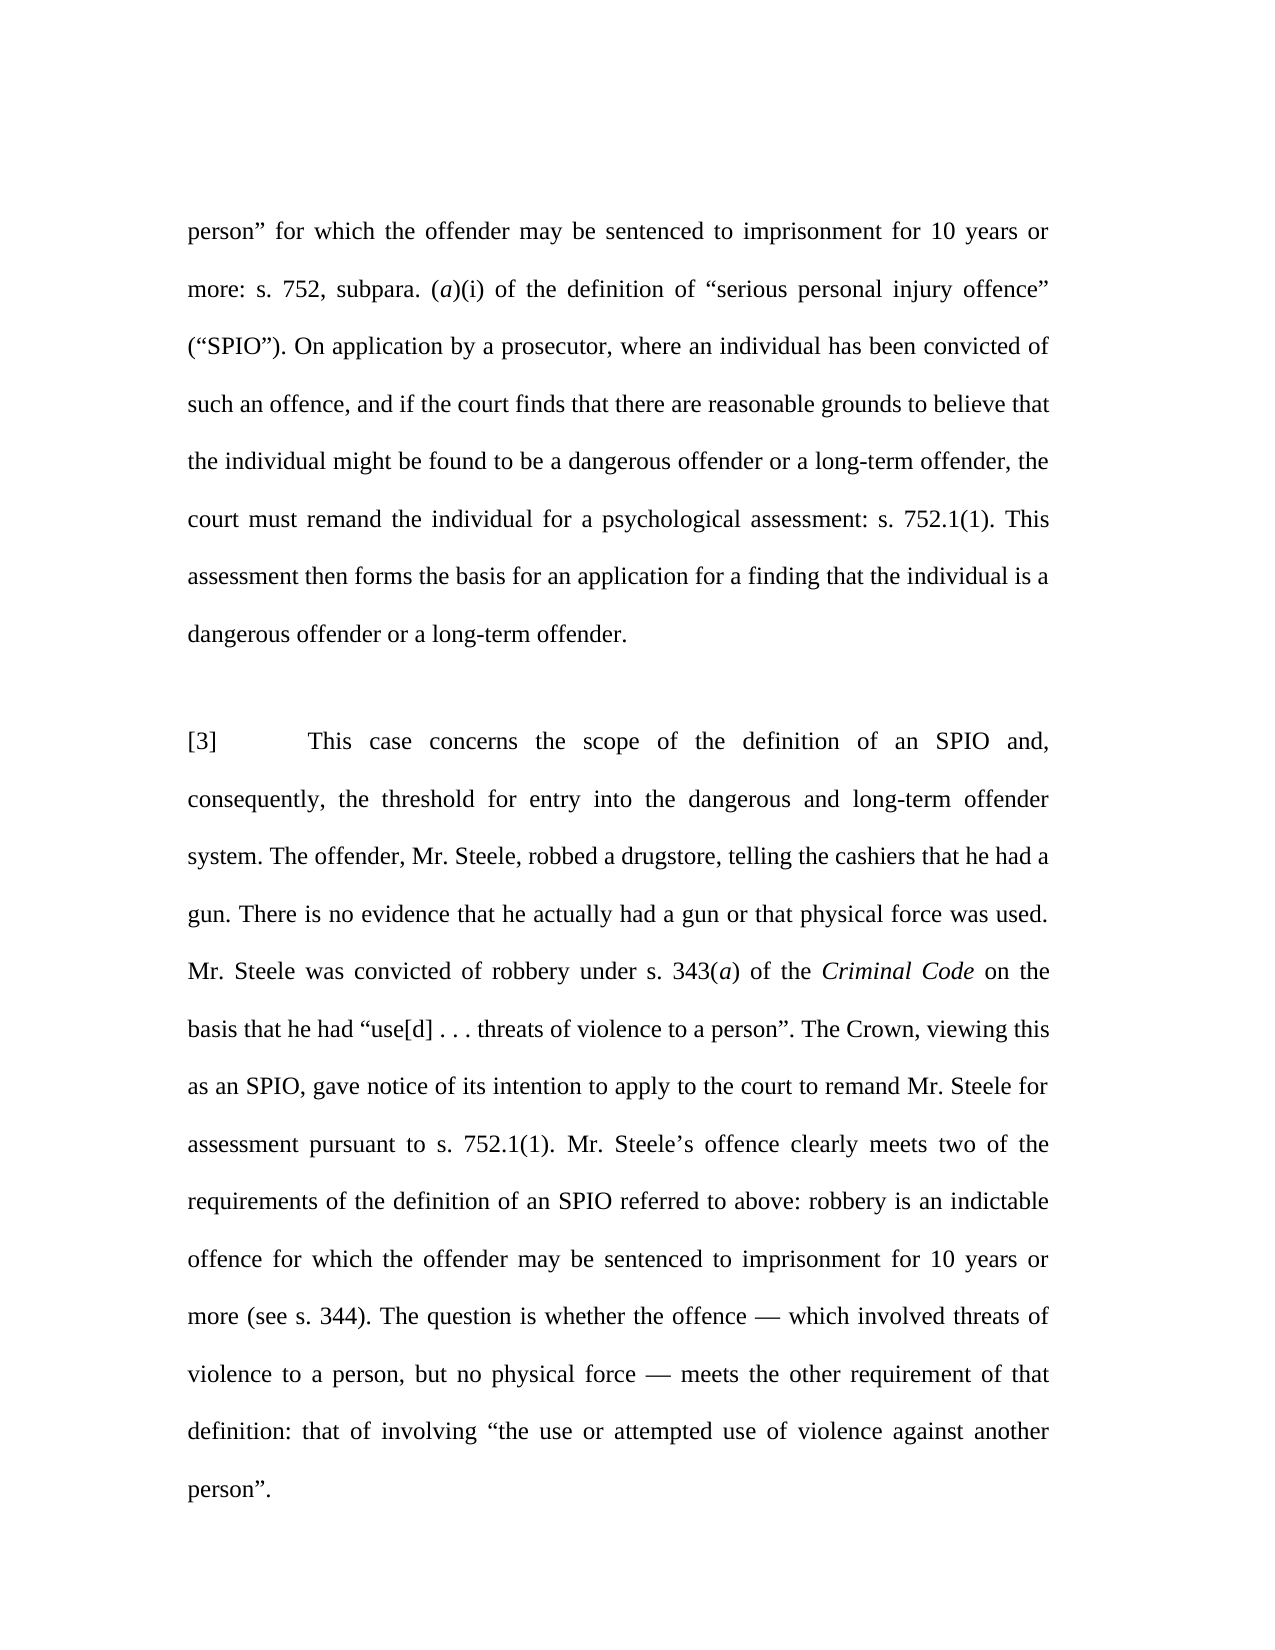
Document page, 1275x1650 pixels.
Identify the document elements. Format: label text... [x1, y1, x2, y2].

text This case concerns the scope of the definition of an SPIO and, consequently, the threshold for entry into the dangerous and long-term offender system. The offender, Mr. Steele, robbed a drugstore, telling the cashiers that he had a gun. There is no evidence that he actually had a gun or that physical force was used. Mr. Steele was convicted of robbery under s. 343(a) of the Criminal Code on the basis that he had “use[d] . . . threats of violence to a person”. The Crown, viewing this as an SPIO, gave notice of its intention to apply to the court to remand Mr. Steele for assessment pursuant to s. 752.1(1). Mr. Steele’s offence clearly meets two of the requirements of the definition of an SPIO referred to above: robbery is an indictable offence for which the offender may be sentenced to imprisonment for 10 years or more (see s. 344). The question is whether the offence — which involved threats of violence to a person, but no physical force — meets the other requirement of that definition: that of involving “the use or attempted use of violence against another person”. [187, 726, 1050, 1503]
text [187, 216, 1050, 648]
